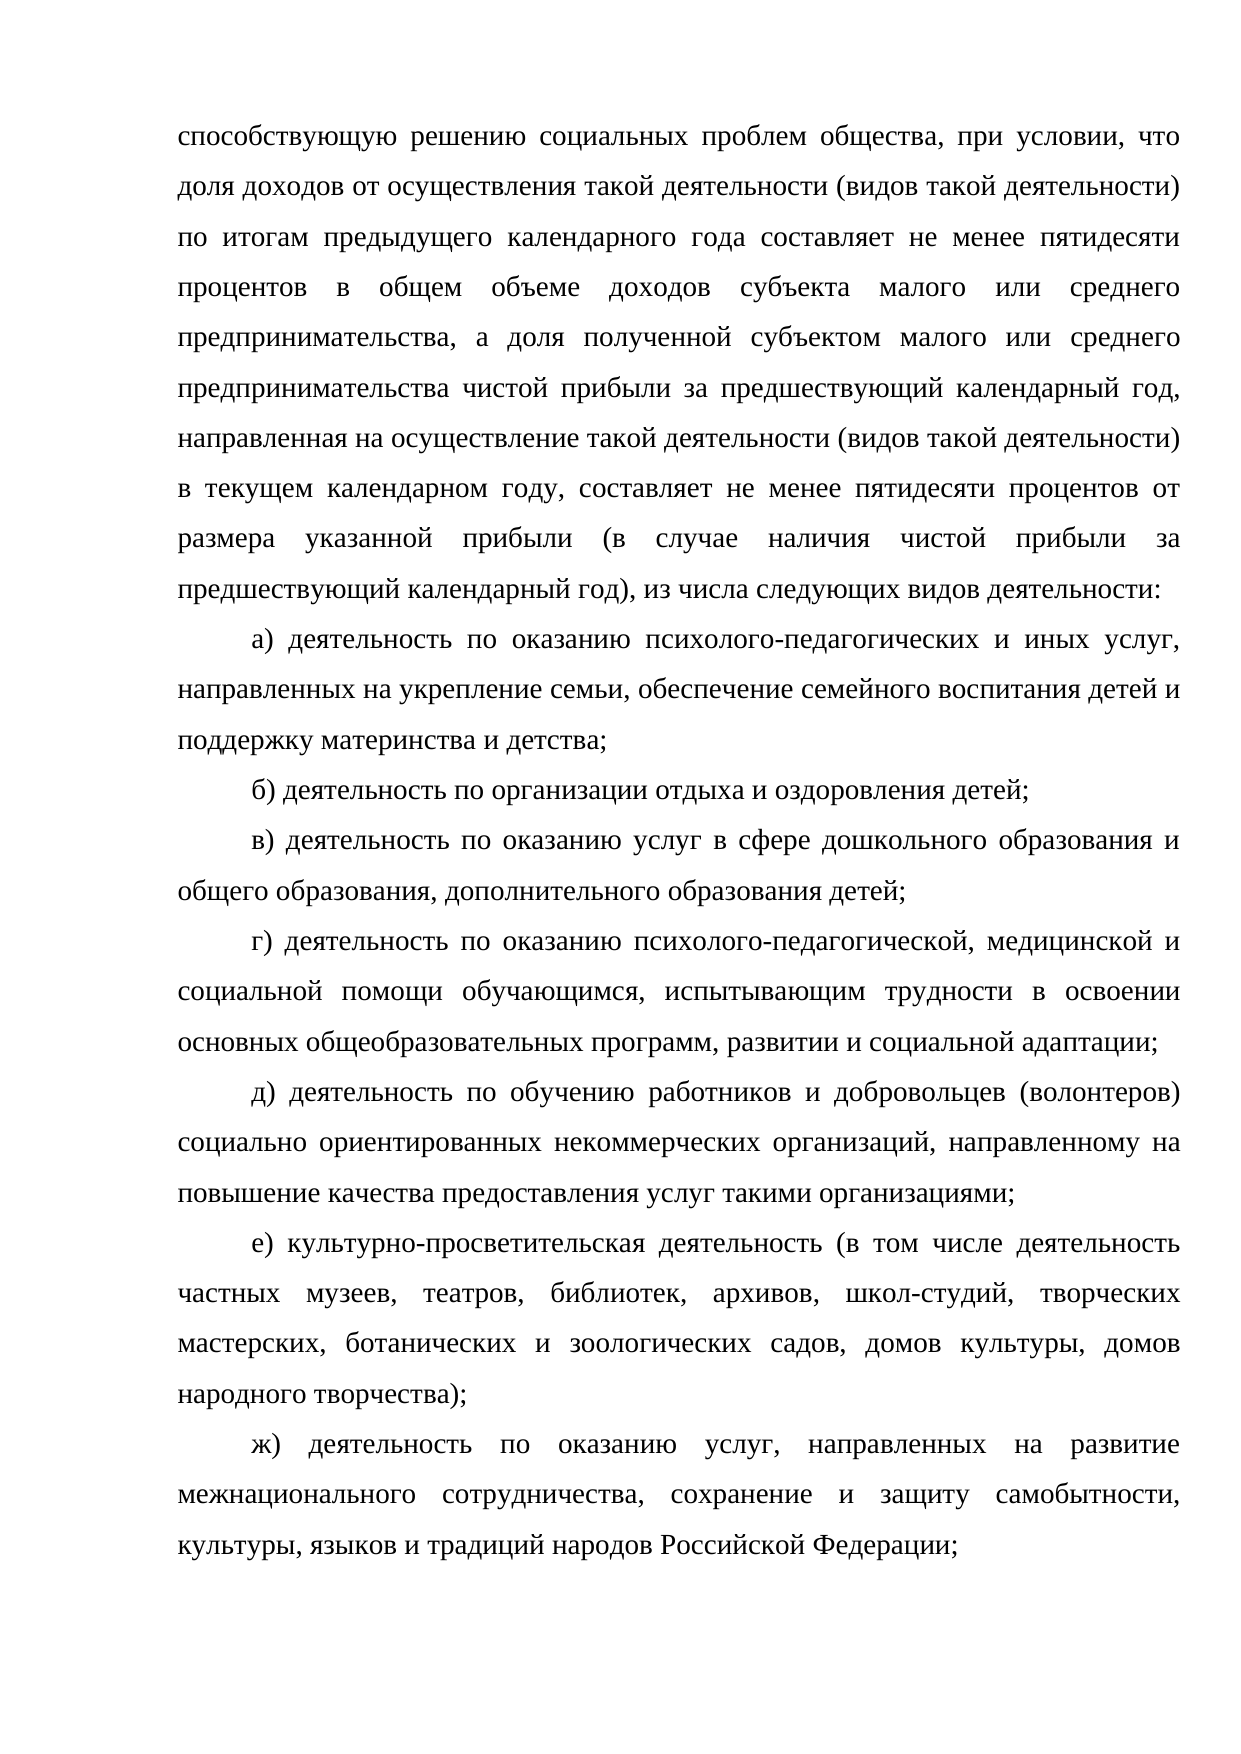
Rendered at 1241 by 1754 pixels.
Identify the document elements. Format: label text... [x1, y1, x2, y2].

text а) деятельность по оказанию психолого-педагогических и иных услуг, направленных на укрепление семьи, обеспечение семейного воспитания детей и поддержку материнства и детства; [177, 621, 1181, 755]
text д) деятельность по обучению работников и добровольцев (волонтеров) социально ориентированных некоммерческих организаций, направленному на повышение качества предоставления услуг такими организациями; [177, 1074, 1181, 1208]
text в) деятельность по оказанию услуг в сфере дошкольного образования и общего образования, дополнительного образования детей; [177, 822, 1181, 906]
text ж) деятельность по оказанию услуг, направленных на развитие межнационального сотрудничества, сохранение и защиту самобытности, культуры, языков и традиций народов Российской Федерации; [177, 1426, 1181, 1560]
text б) деятельность по организации отдыха и оздоровления детей; [177, 772, 1181, 806]
text г) деятельность по оказанию психолого-педагогической, медицинской и социальной помощи обучающимся, испытывающим трудности в освоении основных общеобразовательных программ, развитии и социальной адаптации; [177, 923, 1181, 1057]
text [177, 118, 1181, 604]
text е) культурно-просветительская деятельность (в том числе деятельность частных музеев, театров, библиотек, архивов, школ-студий, творческих мастерских, ботанических и зоологических садов, домов культуры, домов народного творчества); [177, 1225, 1181, 1409]
